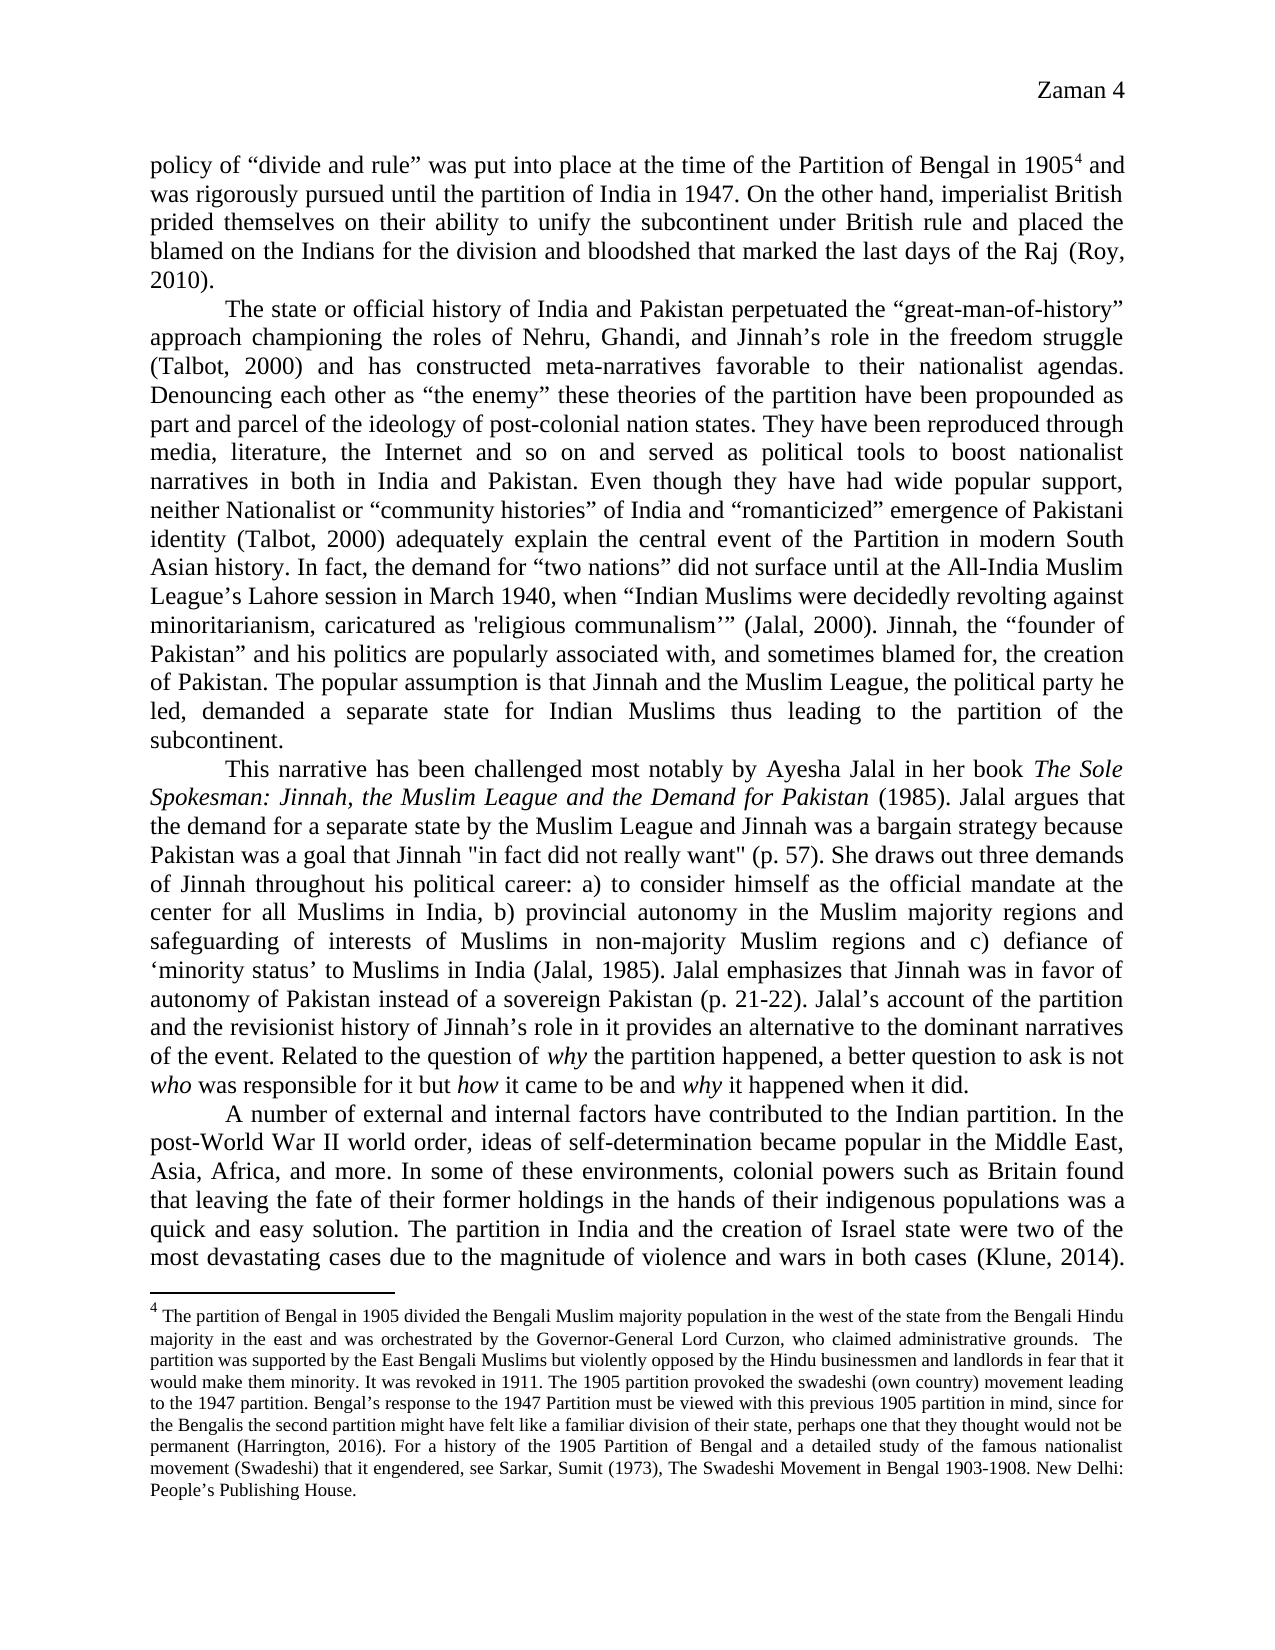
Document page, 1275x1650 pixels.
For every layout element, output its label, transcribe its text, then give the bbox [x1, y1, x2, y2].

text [150, 1099, 1125, 1271]
text The state or official history of India and Pakistan perpetuated the “great-man-of-history” approach championing the roles of Nehru, Ghandi, and Jinnah’s role in the freedom struggle and has constructed meta-narratives favorable to their nationalist agendas. Denouncing each other as “the enemy” these theories of the partition have been propounded as part and parcel of the ideology of post-colonial nation states. They have been reproduced through media, literature, the Internet and so on and served as political tools to boost nationalist narratives in both in India and Pakistan. Even though they have had wide popular support, neither Nationalist or “community histories” of India and “romanticized” emergence of Pakistani identity adequately explain the central event of the Partition in modern South Asian history. In fact, the demand for “two nations” did not surface until at the All-India Muslim League’s Lahore session in March 1940, when “Indian Muslims were decidedly revolting against minoritarianism, caricatured as 'religious communalism’” (Jalal, 2000). Jinnah, the “founder of Pakistan” and his politics are popularly associated with, and sometimes blamed for, the creation of Pakistan. The popular assumption is that Jinnah and the Muslim League, the political party he led, demanded a separate state for Indian Muslims thus leading to the partition of the subcontinent. [150, 294, 1125, 754]
text This narrative has been challenged most notably by Ayesha Jalal in her book The Sole Spokesman: Jinnah, the Muslim League and the Demand for Pakistan (1985). Jalal argues that the demand for a separate state by the Muslim League and Jinnah was a bargain strategy because Pakistan was a goal that Jinnah "in fact did not really want" (p. 57). She draws out three demands of Jinnah throughout his political career: a) to consider himself as the official mandate at the center for all Muslims in India, b) provincial autonomy in the Muslim majority regions and safeguarding of interests of Muslims in non-majority Muslim regions and c) defiance of ‘minority status’ to Muslims in India (Jalal, 1985). Jalal emphasizes that Jinnah was in favor of autonomy of Pakistan instead of a sovereign Pakistan (p. 21-22). Jalal’s account of the partition and the revisionist history of Jinnah’s role in it provides an alternative to the dominant narratives of the event. Related to the question of why the partition happened, a better question to ask is not who was responsible for it but how it came to be and why it happened when it did. [150, 754, 1125, 1099]
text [150, 150, 1125, 294]
